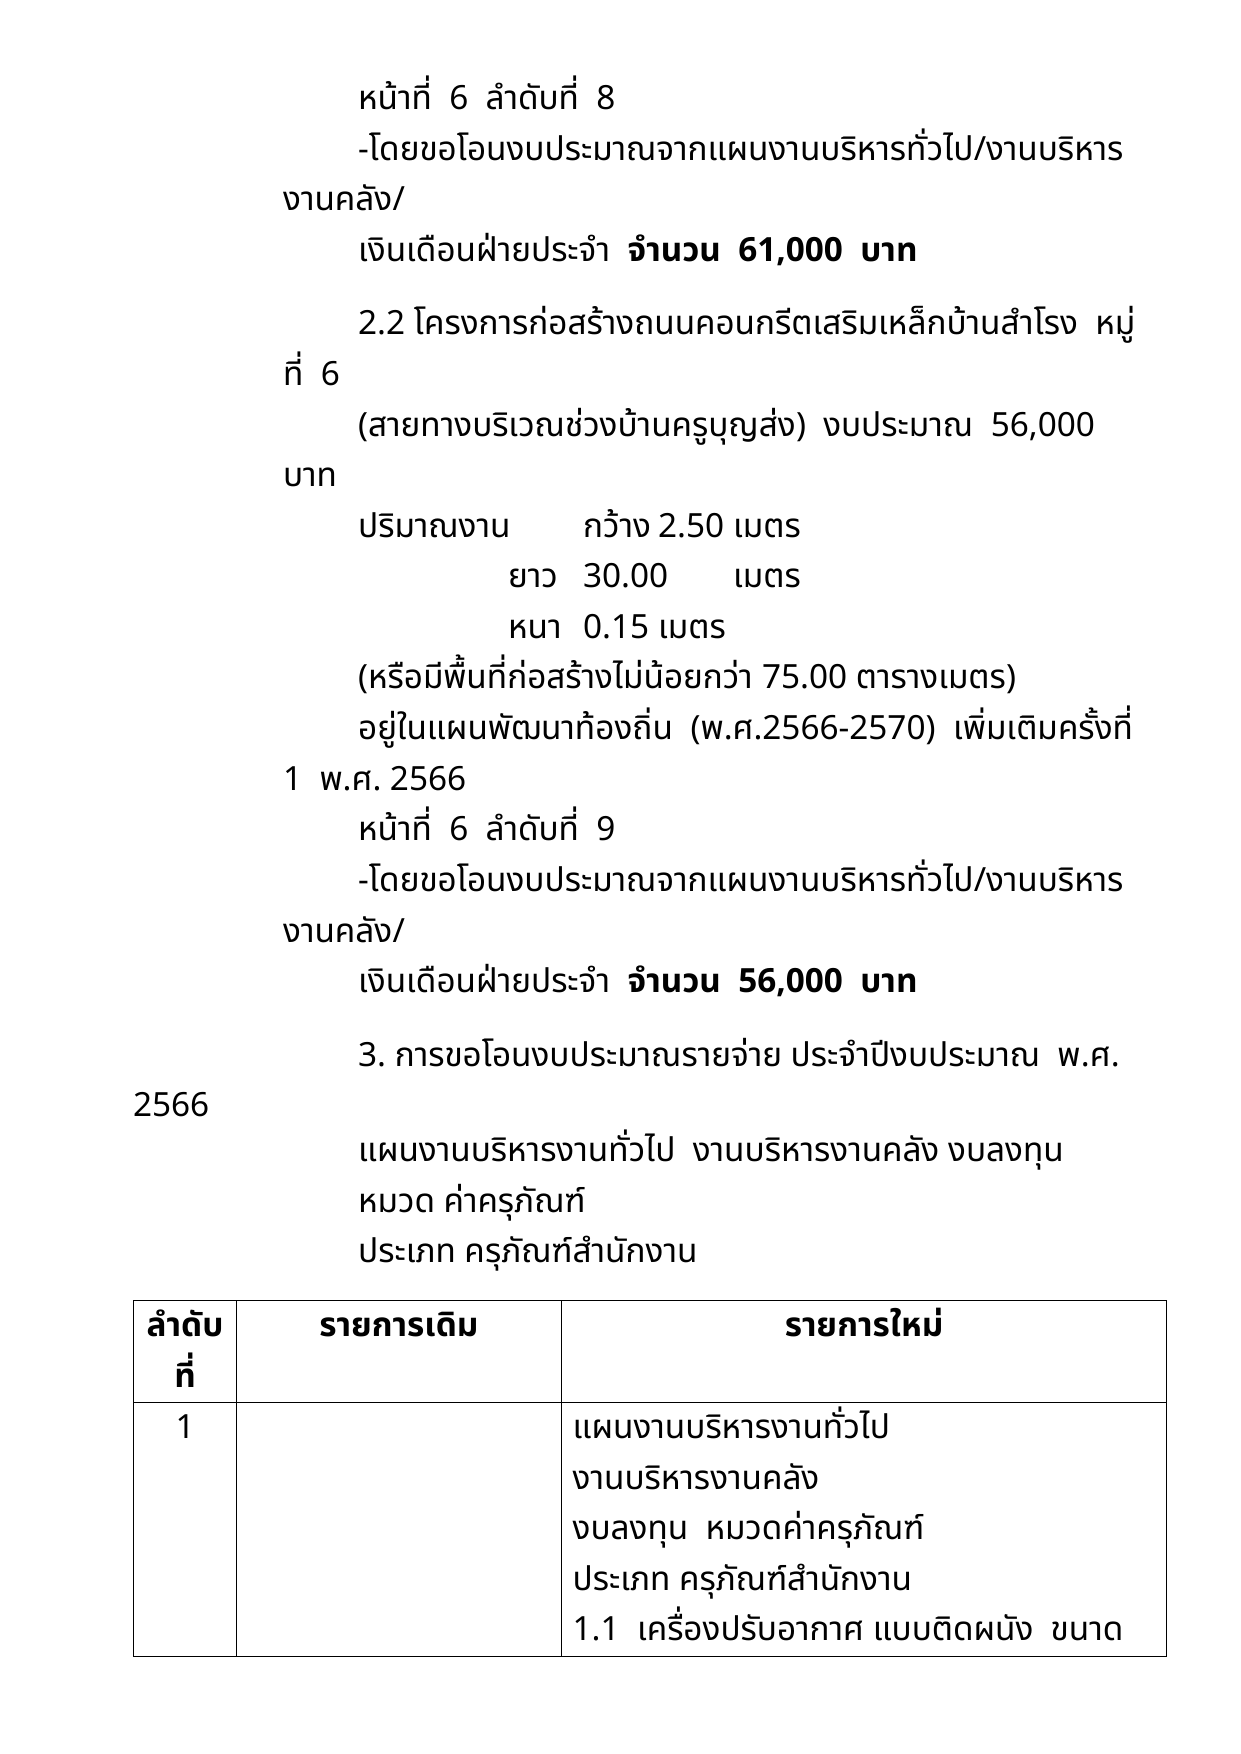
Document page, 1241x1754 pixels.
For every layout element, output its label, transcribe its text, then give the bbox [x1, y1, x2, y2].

text ประเภท ครุภัณฑ์สำนักงาน [283, 1227, 1137, 1278]
list -โดยขอโอนงบประมาณจากแผนงานบริหารทั่วไป/งานบริหารงานคลัง/ [283, 856, 1137, 957]
text หน้าที่ 6 ลำดับที่ 9 [283, 805, 1137, 856]
text 2.2 โครงการก่อสร้างถนนคอนกรีตเสริมเหล็กบ้านสำโรง หมู่ที่ 6 [283, 299, 1137, 400]
text เงินเดือนฝ่ายประจำ จำนวน 61,000 บาท [283, 226, 1137, 276]
text 3. การขอโอนงบประมาณรายจ่าย ประจำปีงบประมาณ พ.ศ. 2566 [133, 1030, 1137, 1126]
table_cell [237, 1403, 561, 1656]
text แผนงานบริหารงานทั่วไป งานบริหารงานคลัง งบลงทุน หมวด ค่าครุภัณฑ์ [358, 1126, 1137, 1227]
text (หรือมีพื้นที่ก่อสร้างไม่น้อยกว่า 75.00 ตารางเมตร) [133, 653, 1137, 704]
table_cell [562, 1403, 1166, 1656]
text -โดยขอโอนงบประมาณจากแผนงานบริหารทั่วไป/งานบริหารงานคลัง/ [283, 124, 1137, 226]
table_header รายการเดิม [237, 1301, 561, 1402]
text หน้าที่ 6 ลำดับที่ 8 [283, 74, 1137, 124]
table_cell 1 [134, 1403, 236, 1656]
text หนา 0.15 เมตร [133, 603, 1137, 653]
table_header ลำดับที่ [134, 1301, 236, 1402]
text ปริมาณงาน กว้าง 2.50 เมตร [133, 501, 1137, 552]
text ยาว 30.00 เมตร [133, 552, 1137, 603]
list เงินเดือนฝ่ายประจำ จำนวน 56,000 บาท [283, 957, 1137, 1008]
text (สายทางบริเวณช่วงบ้านครูบุญส่ง) งบประมาณ 56,000 บาท [283, 400, 1137, 501]
text อยู่ในแผนพัฒนาท้องถิ่น (พ.ศ.2566-2570) เพิ่มเติมครั้งที่ 1 พ.ศ. 2566 [283, 704, 1137, 805]
table_header รายการใหม่ [562, 1301, 1166, 1402]
